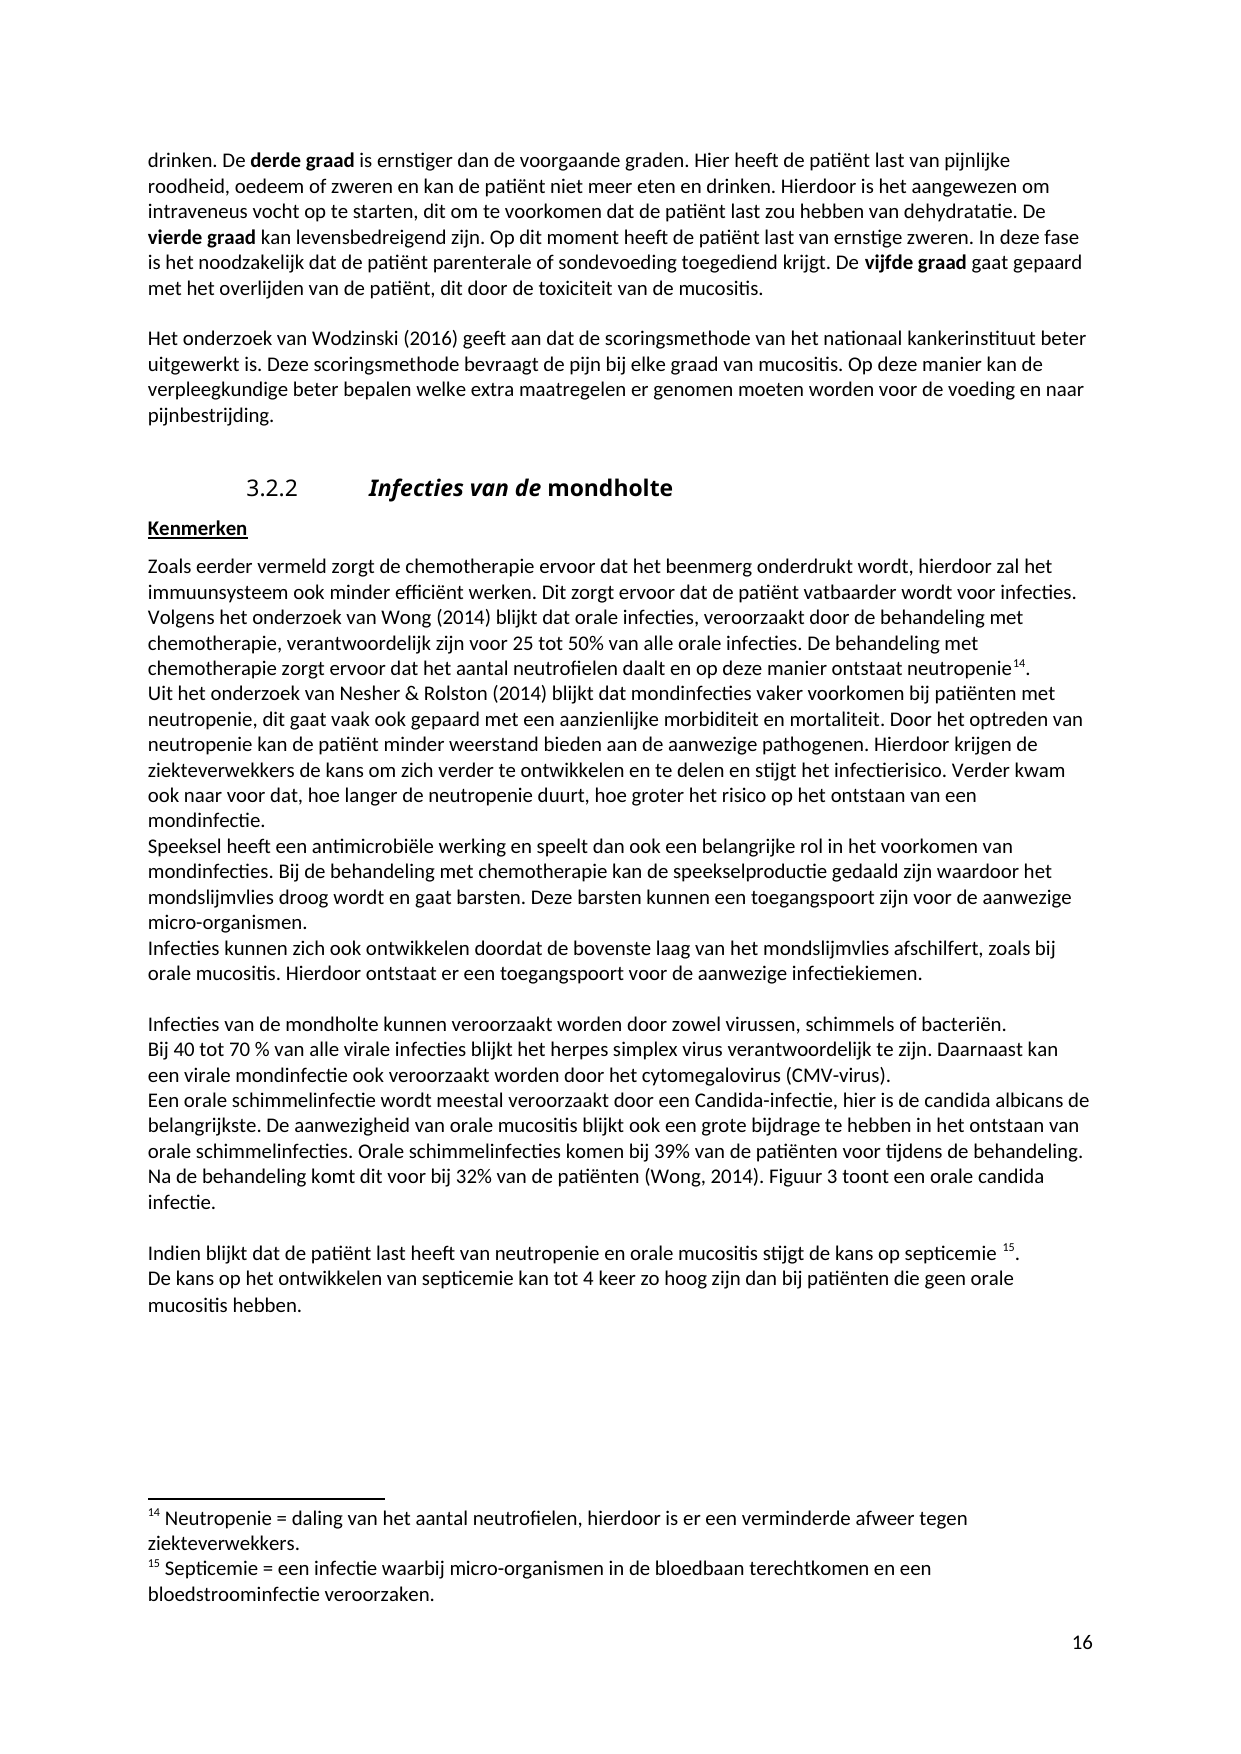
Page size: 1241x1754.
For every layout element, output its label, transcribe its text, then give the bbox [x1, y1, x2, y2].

text Zoals eerder vermeld zorgt de chemotherapie ervoor dat het beenmerg onderdrukt wordt, hierdoor zal het immuunsysteem ook minder efficiënt werken. Dit zorgt ervoor dat de patiënt vatbaarder wordt voor infecties. Volgens het onderzoek van Wong (2014) blijkt dat orale infecties, veroorzaakt door de behandeling met chemotherapie, verantwoordelijk zijn voor 25 tot 50% van alle orale infecties. De behandeling met chemotherapie zorgt ervoor dat het aantal neutrofielen daalt en op deze manier ontstaat neutropenie. Uit het onderzoek van Nesher & Rolston (2014) blijkt dat mondinfecties vaker voorkomen bij patiënten met neutropenie, dit gaat vaak ook gepaard met een aanzienlijke morbiditeit en mortaliteit. Door het optreden van neutropenie kan de patiënt minder weerstand bieden aan de aanwezige pathogenen. Hierdoor krijgen de ziekteverwekkers de kans om zich verder te ontwikkelen en te delen en stijgt het infectierisico. Verder kwam ook naar voor dat, hoe langer de neutropenie duurt, hoe groter het risico op het ontstaan van een mondinfectie. Speeksel heeft een antimicrobiële werking en speelt dan ook een belangrijke rol in het voorkomen van mondinfecties. Bij de behandeling met chemotherapie kan de speekselproductie gedaald zijn waardoor het mondslijmvlies droog wordt en gaat barsten. Deze barsten kunnen een toegangspoort zijn voor de aanwezige micro-organismen. Infecties kunnen zich ook ontwikkelen doordat de bovenste laag van het mondslijmvlies afschilfert, zoals bij orale mucositis. Hierdoor ontstaat er een toegangspoort voor de aanwezige infectiekiemen. Infecties van de mondholte kunnen veroorzaakt worden door zowel virussen, schimmels of bacteriën. Bij 40 tot 70 % van alle virale infecties blijkt het herpes simplex virus verantwoordelijk te zijn. Daarnaast kan een virale mondinfectie ook veroorzaakt worden door het cytomegalovirus (CMV-virus). Een orale schimmelinfectie wordt meestal veroorzaakt door een Candida-infectie, hier is de candida albicans de belangrijkste. De aanwezigheid van orale mucositis blijkt ook een grote bijdrage te hebben in het ontstaan van orale schimmelinfecties. Orale schimmelinfecties komen bij 39% van de patiënten voor tijdens de behandeling. Na de behandeling komt dit voor bij 32% van de patiënten (Wong, 2014). Figuur 3 toont een orale candida infectie. Indien blijkt dat de patiënt last heeft van neutropenie en orale mucositis stijgt de kans op septicemie . De kans op het ontwikkelen van septicemie kan tot 4 keer zo hoog zijn dan bij patiënten die geen orale mucositis hebben. [148, 553, 1093, 1347]
text Kenmerken [148, 516, 1093, 541]
text Het onderzoek van Wodzinski (2016) geeft aan dat de scoringsmethode van het nationaal kankerinstituut beter uitgewerkt is. Deze scoringsmethode bevraagt de pijn bij elke graad van mucositis. Op deze manier kan de verpleegkundige beter bepalen welke extra maatregelen er genomen moeten worden voor de voeding en naar pijnbestrijding. [148, 326, 1093, 455]
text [148, 148, 1093, 300]
subtitle Infecties van de mondholte [246, 472, 1093, 503]
